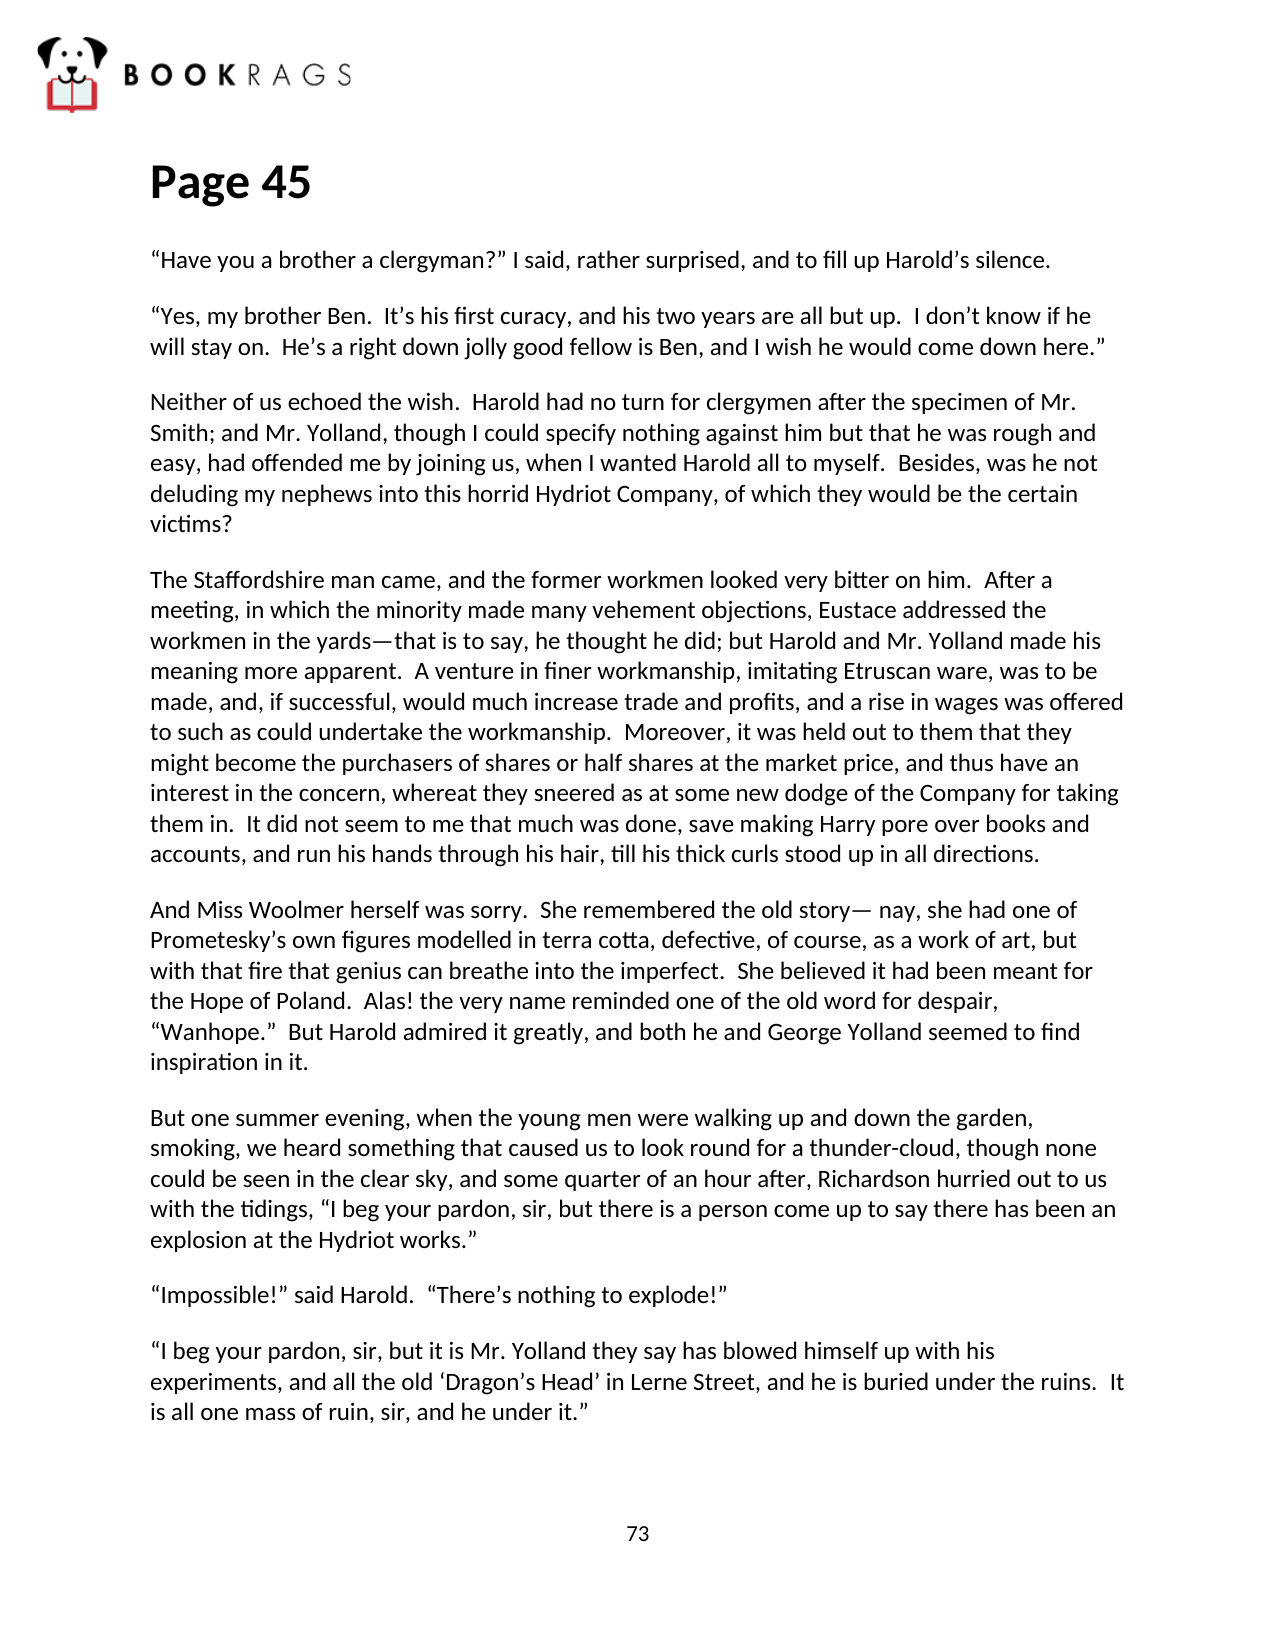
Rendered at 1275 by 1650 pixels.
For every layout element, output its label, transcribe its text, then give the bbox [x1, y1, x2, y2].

picture [37, 37, 351, 113]
text But one summer evening, when the young men were walking up and down the garden, smoking, we heard something that caused us to look round for a thunder-cloud, though none could be seen in the clear sky, and some quarter of an hour after, Richardson hurried out to us with the tidings, “I beg your pardon, sir, but there is a person come up to say there has been an explosion at the Hydriot works.” [150, 1102, 1125, 1255]
text “Have you a brother a clergyman?” I said, rather surprised, and to fill up Harold’s silence. [150, 244, 1125, 275]
text “Yes, my brother Ben. It’s his first curacy, and his two years are all but up. I don’t know if he will stay on. He’s a right down jolly good fellow is Ben, and I wish he would come down here.” [150, 300, 1125, 361]
text Neither of us echoed the wish. Harold had no turn for clergymen after the specimen of Mr. Smith; and Mr. Yolland, though I could specify nothing against him but that he was rough and easy, had offended me by joining us, when I wanted Harold all to myself. Besides, was he not deluding my nephews into this horrid Hydriot Company, of which they would be the certain victims? [150, 386, 1125, 539]
text “I beg your pardon, sir, but it is Mr. Yolland they say has blowed himself up with his experiments, and all the old ‘Dragon’s Head’ in Lerne Street, and he is buried under the ruins. It is all one mass of ruin, sir, and he under it.” [150, 1335, 1125, 1427]
text Page 45 [150, 150, 1125, 211]
text The Staffordshire man came, and the former workmen looked very bitter on him. After a meeting, in which the minority made many vehement objections, Eustace addressed the workmen in the yards—­that is to say, he thought he did; but Harold and Mr. Yolland made his meaning more apparent. A venture in finer workmanship, imitating Etruscan ware, was to be made, and, if successful, would much increase trade and profits, and a rise in wages was offered to such as could undertake the workmanship. Moreover, it was held out to them that they might become the purchasers of shares or half shares at the market price, and thus have an interest in the concern, whereat they sneered as at some new dodge of the Company for taking them in. It did not seem to me that much was done, save making Harry pore over books and accounts, and run his hands through his hair, till his thick curls stood up in all directions. [150, 564, 1125, 869]
text And Miss Woolmer herself was sorry. She remembered the old story—­ nay, she had one of Prometesky’s own figures modelled in terra cotta, defective, of course, as a work of art, but with that fire that genius can breathe into the imperfect. She believed it had been meant for the Hope of Poland. Alas! the very name reminded one of the old word for despair, “Wanhope.” But Harold admired it greatly, and both he and George Yolland seemed to find inspiration in it. [150, 894, 1125, 1077]
text “Impossible!” said Harold. “There’s nothing to explode!” [150, 1280, 1125, 1310]
